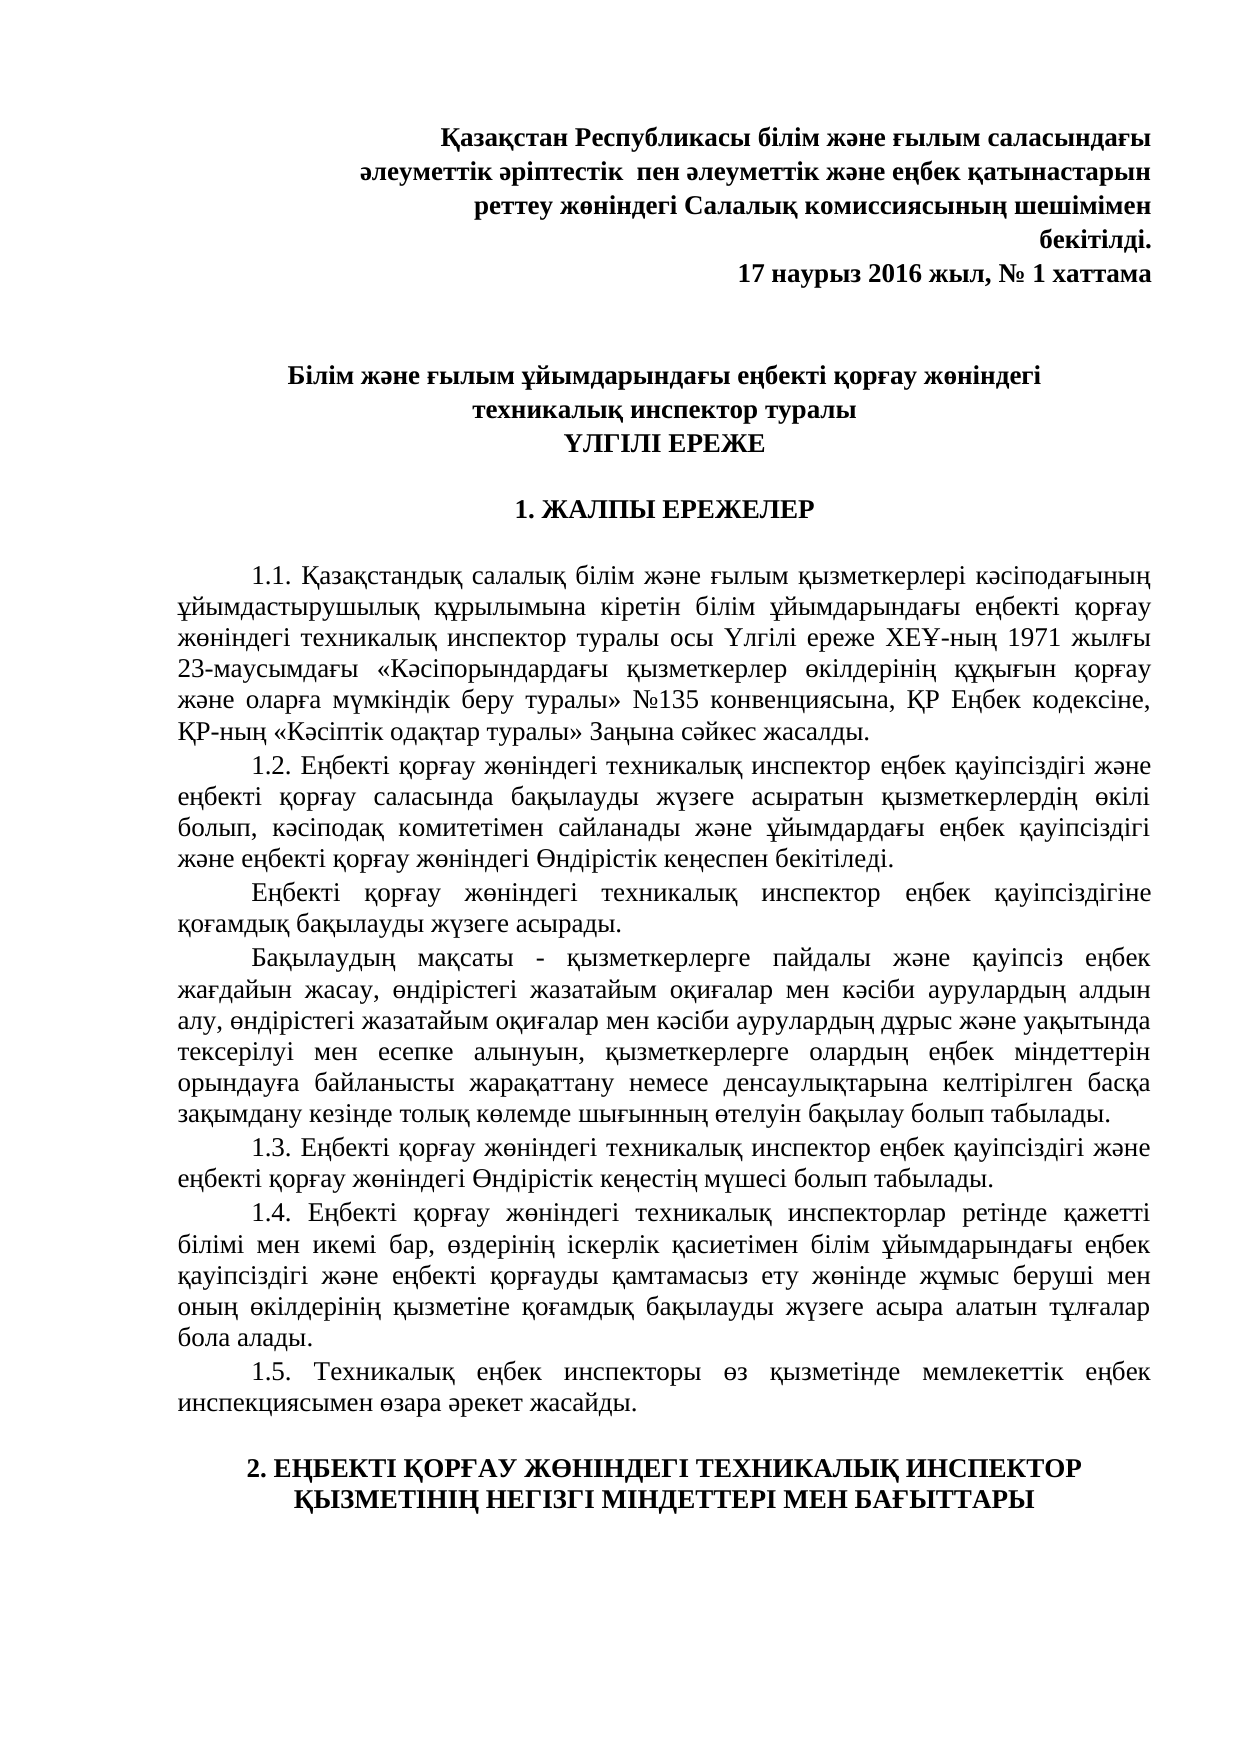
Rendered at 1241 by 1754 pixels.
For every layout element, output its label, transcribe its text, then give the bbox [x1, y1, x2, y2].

text 1.2. Еңбекті қорғау жөніндегі техникалық инспектор еңбек қауіпсіздігі және еңбекті қорғау саласында бақылауды жүзеге асыратын қызметкерлердің өкілі болып, кәсіподақ комитетімен сайланады және ұйымдардағы еңбек қауіпсіздігі және еңбекті қорғау жөніндегі Өндірістік кеңеспен бекітіледі. [177, 749, 1152, 873]
text 2. ЕҢБЕКТІ ҚОРҒАУ ЖӨНІНДЕГІ ТЕХНИКАЛЫҚ ИНСПЕКТОР ҚЫЗМЕТІНІҢ НЕГІЗГІ МІНДЕТТЕРІ МЕН БАҒЫТТАРЫ [177, 1452, 1152, 1514]
text реттеу жөніндегі Салалық комиссиясының шешімімен [177, 189, 1152, 220]
text 1.4. Еңбекті қорғау жөніндегі техникалық инспекторлар ретінде қажетті білімі мен икемі бар, өздерінің іскерлік қасиетімен білім ұйымдарындағы еңбек қауіпсіздігі және еңбекті қорғауды қамтамасыз ету жөнінде жұмыс беруші мен оның өкілдерінің қызметіне қоғамдық бақылауды жүзеге асыра алатын тұлғалар бола алады. [177, 1197, 1152, 1352]
text 1.3. Еңбекті қорғау жөніндегі техникалық инспектор еңбек қауіпсіздігі және еңбекті қорғау жөніндегі Өндірістік кеңестің мүшесі болып табылады. [177, 1131, 1152, 1194]
text 1.1. Қазақстандық салалық білім және ғылым қызметкерлері кәсіподағының ұйымдастырушылық құрылымына кіретін білім ұйымдарындағы еңбекті қорғау жөніндегі техникалық инспектор туралы осы Үлгілі ереже ХЕҰ-ның 1971 жылғы 23-маусымдағы «Кәсіпорындардағы қызметкерлер өкілдерінің құқығын қорғау және оларға мүмкіндік беру туралы» №135 конвенциясына, ҚР Еңбек кодексіне, ҚР-ның «Кәсіптік одақтар туралы» Заңына сәйкес жасалды. [177, 559, 1152, 746]
text 1. ЖАЛПЫ ЕРЕЖЕЛЕР [177, 493, 1152, 524]
text 1.5. Техникалық еңбек инспекторы өз қызметінде мемлекеттік еңбек инспекциясымен өзара әрекет жасайды. [177, 1355, 1152, 1417]
text бекітілді. [177, 223, 1152, 254]
text Қазақстан Республикасы білім және ғылым саласындағы [177, 121, 1152, 152]
text 17 наурыз 2016 жыл, № 1 хаттама [177, 257, 1152, 288]
text Білім және ғылым ұйымдарындағы еңбекті қорғау жөніндегі [177, 359, 1152, 391]
text Еңбекті қорғау жөніндегі техникалық инспектор еңбек қауіпсіздігіне қоғамдық бақылауды жүзеге асырады. [177, 876, 1152, 939]
text техникалық инспектор туралы [177, 393, 1152, 425]
text әлеуметтік әріптестік пен әлеуметтік және еңбек қатынастарын [177, 155, 1152, 186]
text ҮЛГІЛІ ЕРЕЖЕ [177, 428, 1152, 459]
text Бақылаудың мақсаты - қызметкерлерге пайдалы және қауіпсіз еңбек жағдайын жасау, өндірістегі жазатайым оқиғалар мен кәсіби аурулардың алдын алу, өндірістегі жазатайым оқиғалар мен кәсіби аурулардың дұрыс және уақытында тексерілуі мен есепке алынуын, қызметкерлерге олардың еңбек міндеттерін орындауға байланысты жарақаттану немесе денсаулықтарына келтірілген басқа зақымдану кезінде толық көлемде шығынның өтелуін бақылау болып табылады. [177, 942, 1152, 1128]
